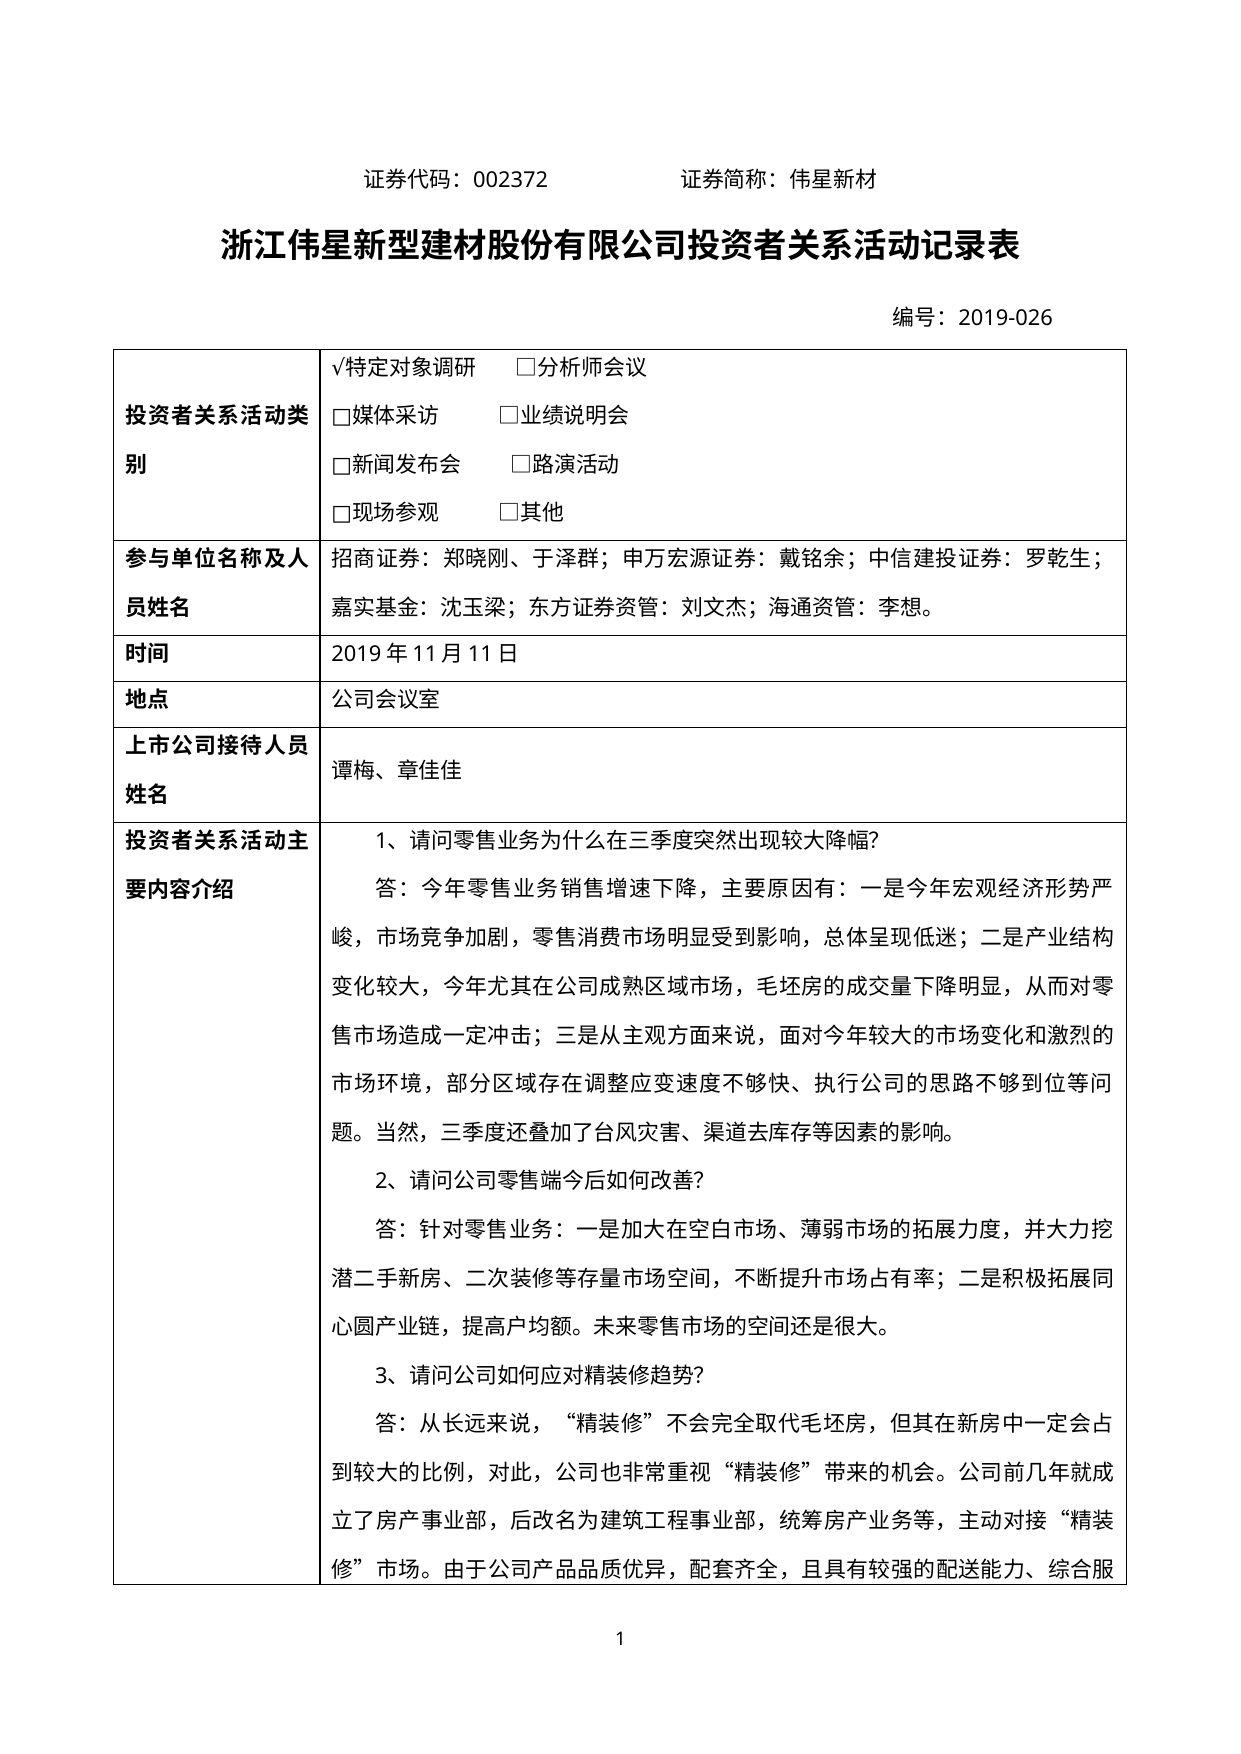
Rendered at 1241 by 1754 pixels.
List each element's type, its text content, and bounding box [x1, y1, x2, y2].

table_cell 公司会议室 [321, 682, 1126, 727]
table_cell 招商证券：郑晓刚、于泽群；申万宏源证券：戴铭余；中信建投证券：罗乾生；嘉实基金：沈玉梁；东方证券资管：刘文杰；海通资管：李想。 [321, 541, 1126, 635]
table_cell 时间 [114, 636, 319, 681]
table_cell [321, 823, 1126, 1584]
text 证券代码：002372 证券简称：伟星新材 [187, 162, 1053, 194]
text 浙江伟星新型建材股份有限公司投资者关系活动记录表 [187, 210, 1053, 275]
table_cell 谭梅、章佳佳 [321, 728, 1126, 822]
table_cell 地点 [114, 682, 319, 727]
table_cell 上市公司接待人员姓名 [114, 728, 319, 822]
text 编号：2019-026 [187, 299, 1053, 332]
table_header 投资者关系活动类别 [114, 350, 319, 540]
table_cell 投资者关系活动主要内容介绍 [114, 823, 319, 1584]
table_cell 2019年11月11日 [321, 636, 1126, 681]
table_cell 参与单位名称及人员姓名 [114, 541, 319, 635]
table_header √特定对象调研 □分析师会议 □媒体采访 □业绩说明会 □新闻发布会 □路演活动 □现场参观 □其他 [321, 350, 1126, 540]
